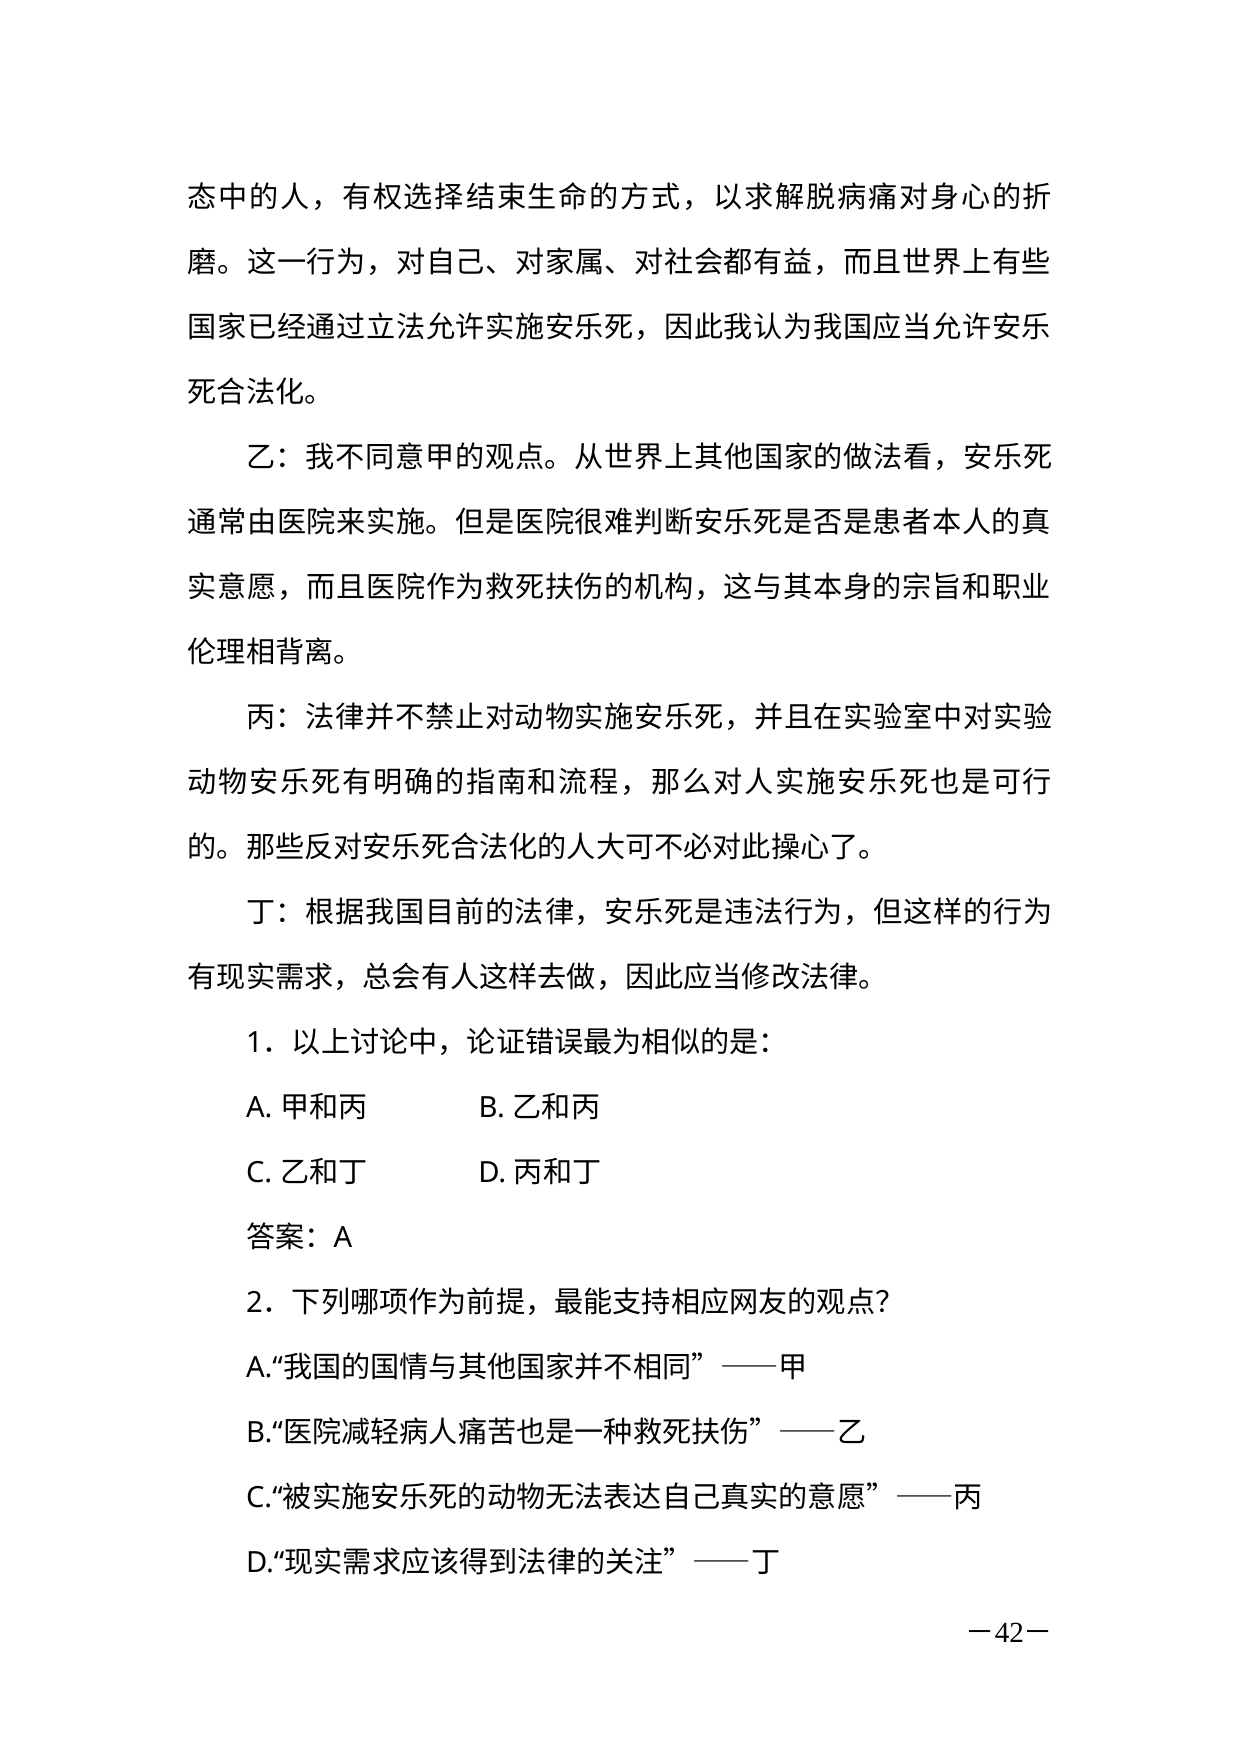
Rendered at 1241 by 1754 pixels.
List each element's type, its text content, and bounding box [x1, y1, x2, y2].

text A. 甲和丙 B. 乙和丙 [187, 1072, 1053, 1137]
text D.“现实需求应该得到法律的关注”——丁 [187, 1527, 1053, 1592]
text C.“被实施安乐死的动物无法表达自己真实的意愿”——丙 [187, 1462, 1053, 1527]
text 丙：法律并不禁止对动物实施安乐死，并且在实验室中对实验动物安乐死有明确的指南和流程，那么对人实施安乐死也是可行的。那些反对安乐死合法化的人大可不必对此操心了。 [187, 682, 1053, 877]
text C. 乙和丁 D. 丙和丁 [187, 1137, 1053, 1202]
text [187, 162, 1053, 422]
text 乙：我不同意甲的观点。从世界上其他国家的做法看，安乐死通常由医院来实施。但是医院很难判断安乐死是否是患者本人的真实意愿，而且医院作为救死扶伤的机构，这与其本身的宗旨和职业伦理相背离。 [187, 422, 1053, 682]
text 2．下列哪项作为前提，最能支持相应网友的观点？ [187, 1267, 1053, 1332]
text 1．以上讨论中，论证错误最为相似的是： [187, 1007, 1053, 1072]
text 丁：根据我国目前的法律，安乐死是违法行为，但这样的行为有现实需求，总会有人这样去做，因此应当修改法律。 [187, 877, 1053, 1007]
text B.“医院减轻病人痛苦也是一种救死扶伤”——乙 [187, 1397, 1053, 1462]
text 答案：A [187, 1202, 1053, 1267]
text A.“我国的国情与其他国家并不相同”——甲 [187, 1332, 1053, 1397]
